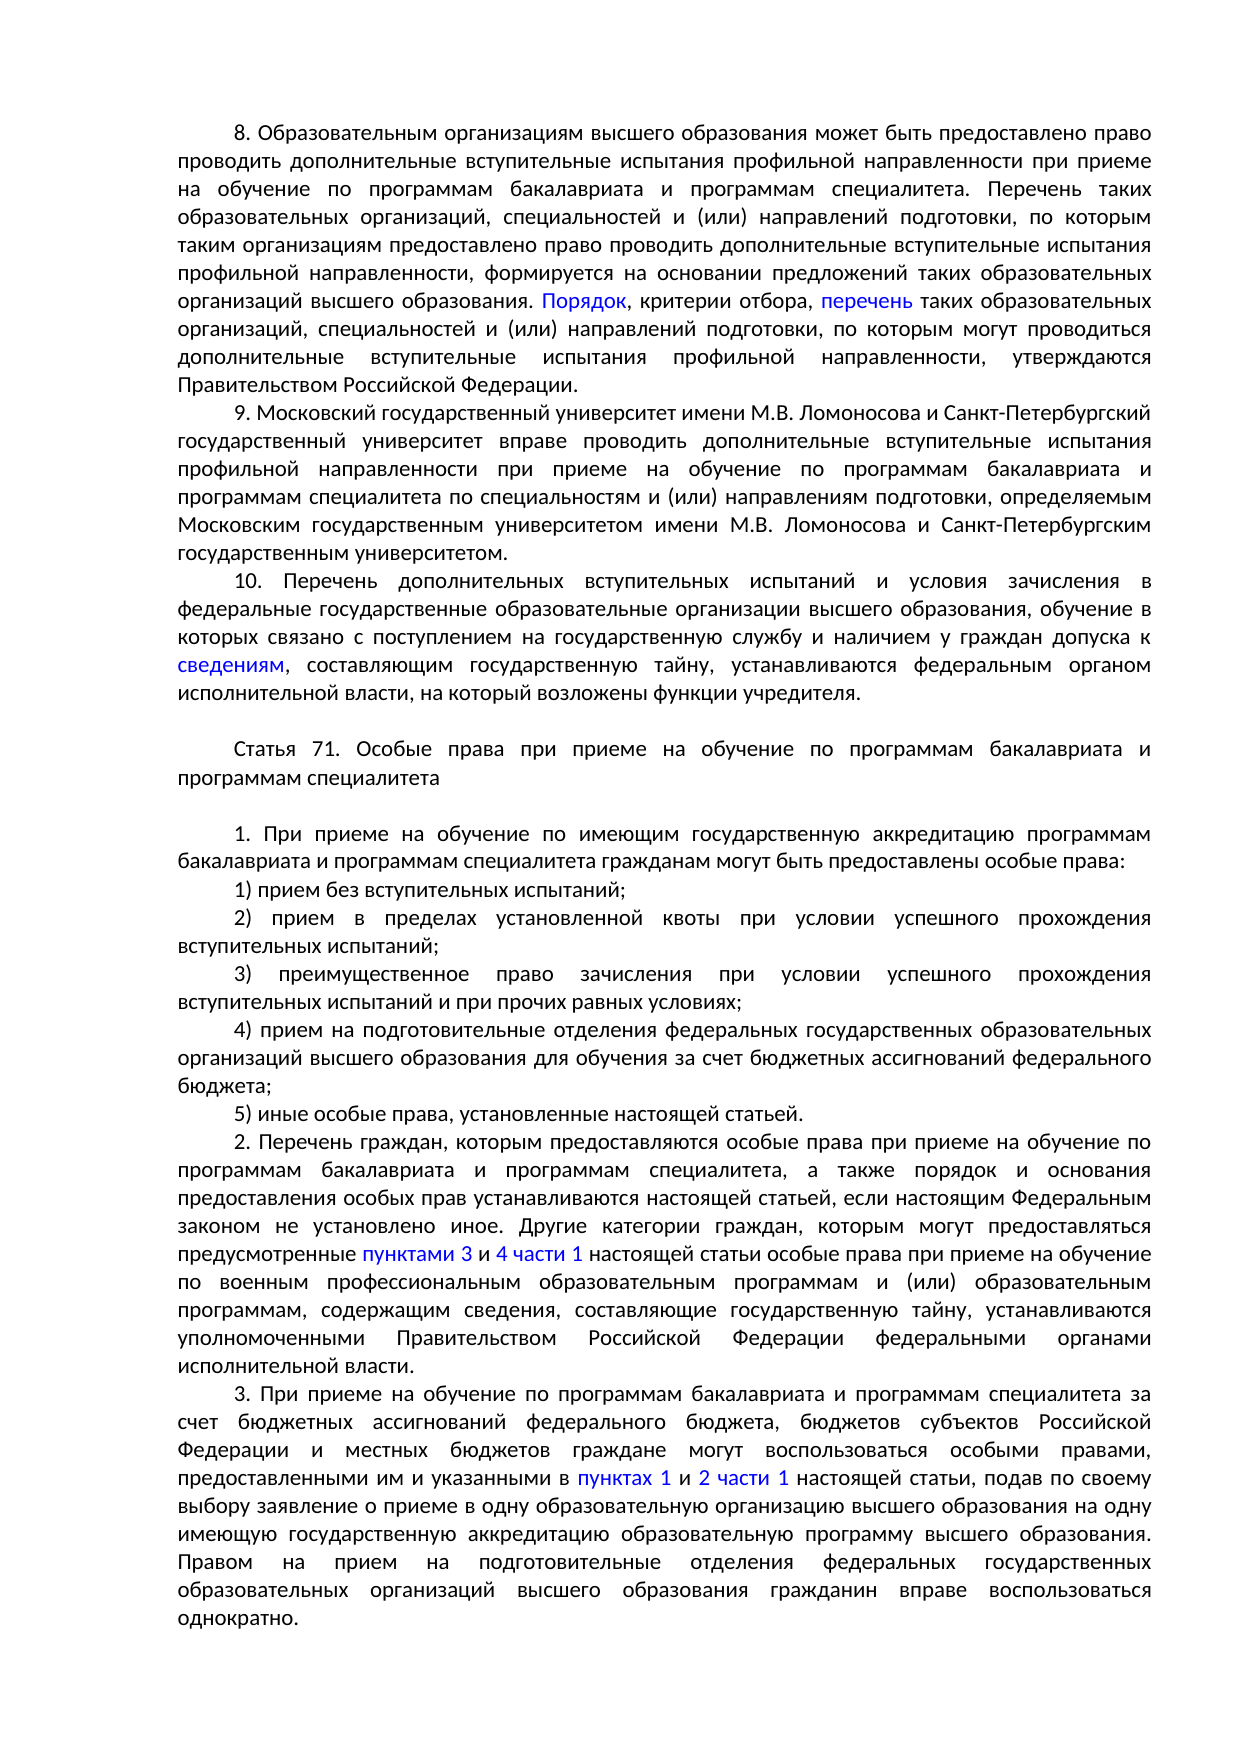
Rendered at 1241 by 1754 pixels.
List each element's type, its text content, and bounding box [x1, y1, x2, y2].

text 8. Образовательным организациям высшего образования может быть предоставлено право проводить дополнительные вступительные испытания профильной направленности при приеме на обучение по программам бакалавриата и программам специалитета. Перечень таких образовательных организаций, специальностей и (или) направлений подготовки, по которым таким организациям предоставлено право проводить дополнительные вступительные испытания профильной направленности, формируется на основании предложений таких образовательных организаций высшего образования. Порядок, критерии отбора, перечень таких образовательных организаций, специальностей и (или) направлений подготовки, по которым могут проводиться дополнительные вступительные испытания профильной направленности, утверждаются Правительством Российской Федерации. [177, 118, 1152, 398]
text 5) иные особые права, установленные настоящей статьей. [177, 1099, 1152, 1127]
text 2. Перечень граждан, которым предоставляются особые права при приеме на обучение по программам бакалавриата и программам специалитета, а также порядок и основания предоставления особых прав устанавливаются настоящей статьей, если настоящим Федеральным законом не установлено иное. Другие категории граждан, которым могут предоставляться предусмотренные пунктами 3 и 4 части 1 настоящей статьи особые права при приеме на обучение по военным профессиональным образовательным программам и (или) образовательным программам, содержащим сведения, составляющие государственную тайну, устанавливаются уполномоченными Правительством Российской Федерации федеральными органами исполнительной власти. [177, 1127, 1152, 1379]
text 9. Московский государственный университет имени М.В. Ломоносова и Санкт-Петербургский государственный университет вправе проводить дополнительные вступительные испытания профильной направленности при приеме на обучение по программам бакалавриата и программам специалитета по специальностям и (или) направлениям подготовки, определяемым Московским государственным университетом имени М.В. Ломоносова и Санкт-Петербургским государственным университетом. [177, 398, 1152, 566]
text 3. При приеме на обучение по программам бакалавриата и программам специалитета за счет бюджетных ассигнований федерального бюджета, бюджетов субъектов Российской Федерации и местных бюджетов граждане могут воспользоваться особыми правами, предоставленными им и указанными в пунктах 1 и 2 части 1 настоящей статьи, подав по своему выбору заявление о приеме в одну образовательную организацию высшего образования на одну имеющую государственную аккредитацию образовательную программу высшего образования. Правом на прием на подготовительные отделения федеральных государственных образовательных организаций высшего образования гражданин вправе воспользоваться однократно. [177, 1379, 1152, 1631]
text Статья 71. Особые права при приеме на обучение по программам бакалавриата и программам специалитета [177, 734, 1152, 791]
text 1) прием без вступительных испытаний; [177, 875, 1152, 903]
text 3) преимущественное право зачисления при условии успешного прохождения вступительных испытаний и при прочих равных условиях; [177, 959, 1152, 1015]
text 1. При приеме на обучение по имеющим государственную аккредитацию программам бакалавриата и программам специалитета гражданам могут быть предоставлены особые права: [177, 819, 1152, 875]
text 4) прием на подготовительные отделения федеральных государственных образовательных организаций высшего образования для обучения за счет бюджетных ассигнований федерального бюджета; [177, 1015, 1152, 1099]
text 10. Перечень дополнительных вступительных испытаний и условия зачисления в федеральные государственные образовательные организации высшего образования, обучение в которых связано с поступлением на государственную службу и наличием у граждан допуска к сведениям, составляющим государственную тайну, устанавливаются федеральным органом исполнительной власти, на который возложены функции учредителя. [177, 566, 1152, 707]
text 2) прием в пределах установленной квоты при условии успешного прохождения вступительных испытаний; [177, 903, 1152, 959]
